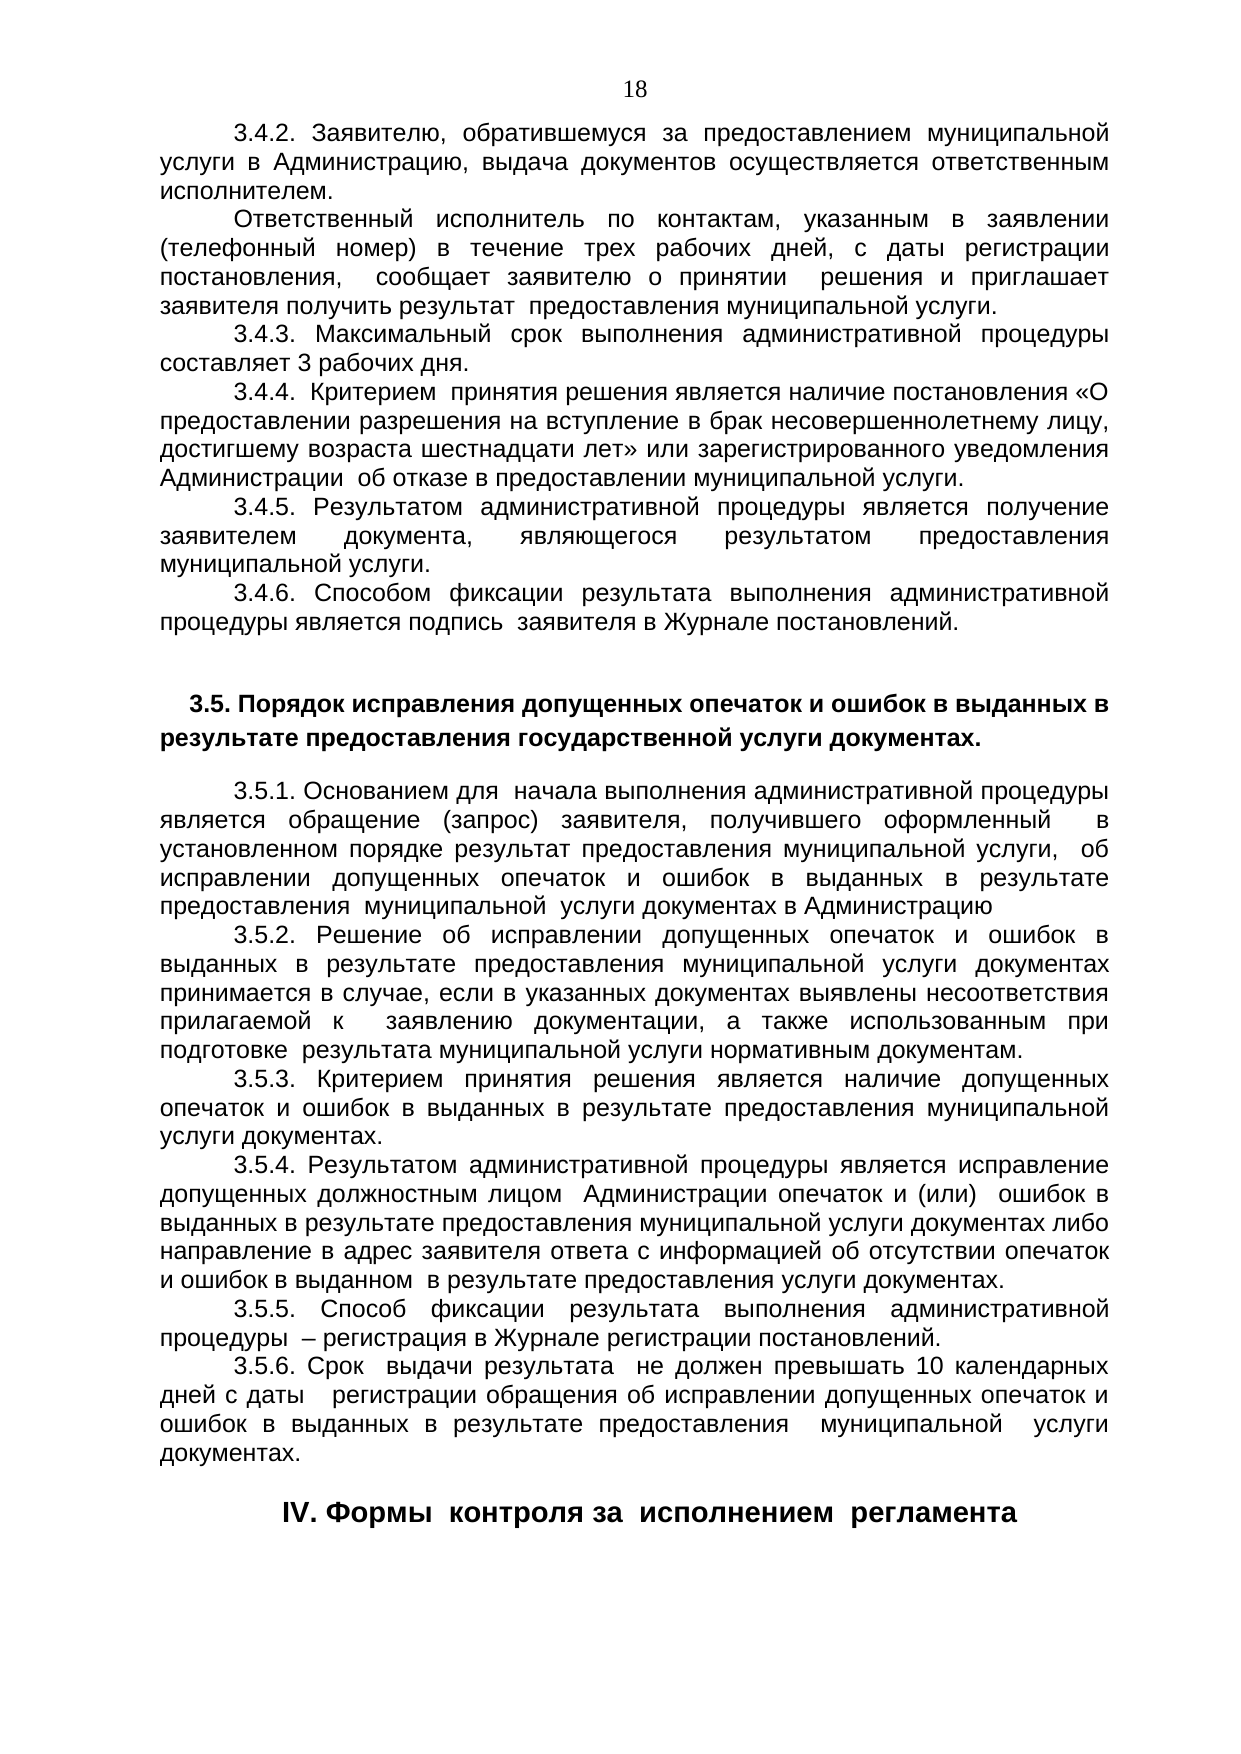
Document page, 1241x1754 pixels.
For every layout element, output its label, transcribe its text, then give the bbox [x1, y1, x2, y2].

text 3.4.2. Заявителю, обратившемуся за предоставлением муниципальной услуги в Администрацию, выдача документов осуществляется ответственным исполнителем. [159, 118, 1110, 204]
text 3.4.6. Способом фиксации результата выполнения административной процедуры является подпись заявителя в Журнале постановлений. [159, 578, 1110, 636]
text 3.5.6. Срок выдачи результата не должен превышать 10 календарных дней с даты регистрации обращения об исправлении допущенных опечаток и ошибок в выданных в результате предоставления муниципальной услуги документах. [159, 1351, 1110, 1466]
text 3.5.4. Результатом административной процедуры является исправление допущенных должностным лицом Администрации опечаток и (или) ошибок в выданных в результате предоставления муниципальной услуги документах либо направление в адрес заявителя ответа с информацией об отсутствии опечаток и ошибок в выданном в результате предоставления услуги документах. [159, 1150, 1110, 1294]
text 3.4.4. Критерием принятия решения является наличие постановления «О предоставлении разрешения на вступление в брак несовершеннолетнему лицу, достигшему возраста шестнадцати лет» или зарегистрированного уведомления Администрации об отказе в предоставлении муниципальной услуги. [159, 377, 1110, 492]
text 3.4.3. Максимальный срок выполнения административной процедуры составляет 3 рабочих дня. [159, 319, 1110, 377]
text 3.5.3. Критерием принятия решения является наличие допущенных опечаток и ошибок в выданных в результате предоставления муниципальной услуги документах. [159, 1064, 1110, 1150]
text Ответственный исполнитель по контактам, указанным в заявлении (телефонный номер) в течение трех рабочих дней, с даты регистрации постановления, сообщает заявителю о принятии решения и приглашает заявителя получить результат предоставления муниципальной услуги. [159, 204, 1110, 319]
text 3.5. Порядок исправления допущенных опечаток и ошибок в выданных в результате предоставления государственной услуги документах. [159, 689, 1110, 751]
text 3.5.1. Основанием для начала выполнения административной процедуры является обращение (запрос) заявителя, получившего оформленный в установленном порядке результат предоставления муниципальной услуги, об исправлении допущенных опечаток и ошибок в выданных в результате предоставления муниципальной услуги документах в Администрацию [159, 776, 1110, 920]
text 3.5.2. Решение об исправлении допущенных опечаток и ошибок в выданных в результате предоставления муниципальной услуги документах принимается в случае, если в указанных документах выявлены несоответствия прилагаемой к заявлению документации, а также использованным при подготовке результата муниципальной услуги нормативным документам. [159, 920, 1110, 1064]
text IV. Формы контроля за исполнением регламента [159, 1495, 1110, 1529]
text 3.4.5. Результатом административной процедуры является получение заявителем документа, являющегося результатом предоставления муниципальной услуги. [159, 492, 1110, 578]
text 3.5.5. Способ фиксации результата выполнения административной процедуры – регистрация в Журнале регистрации постановлений. [159, 1294, 1110, 1351]
